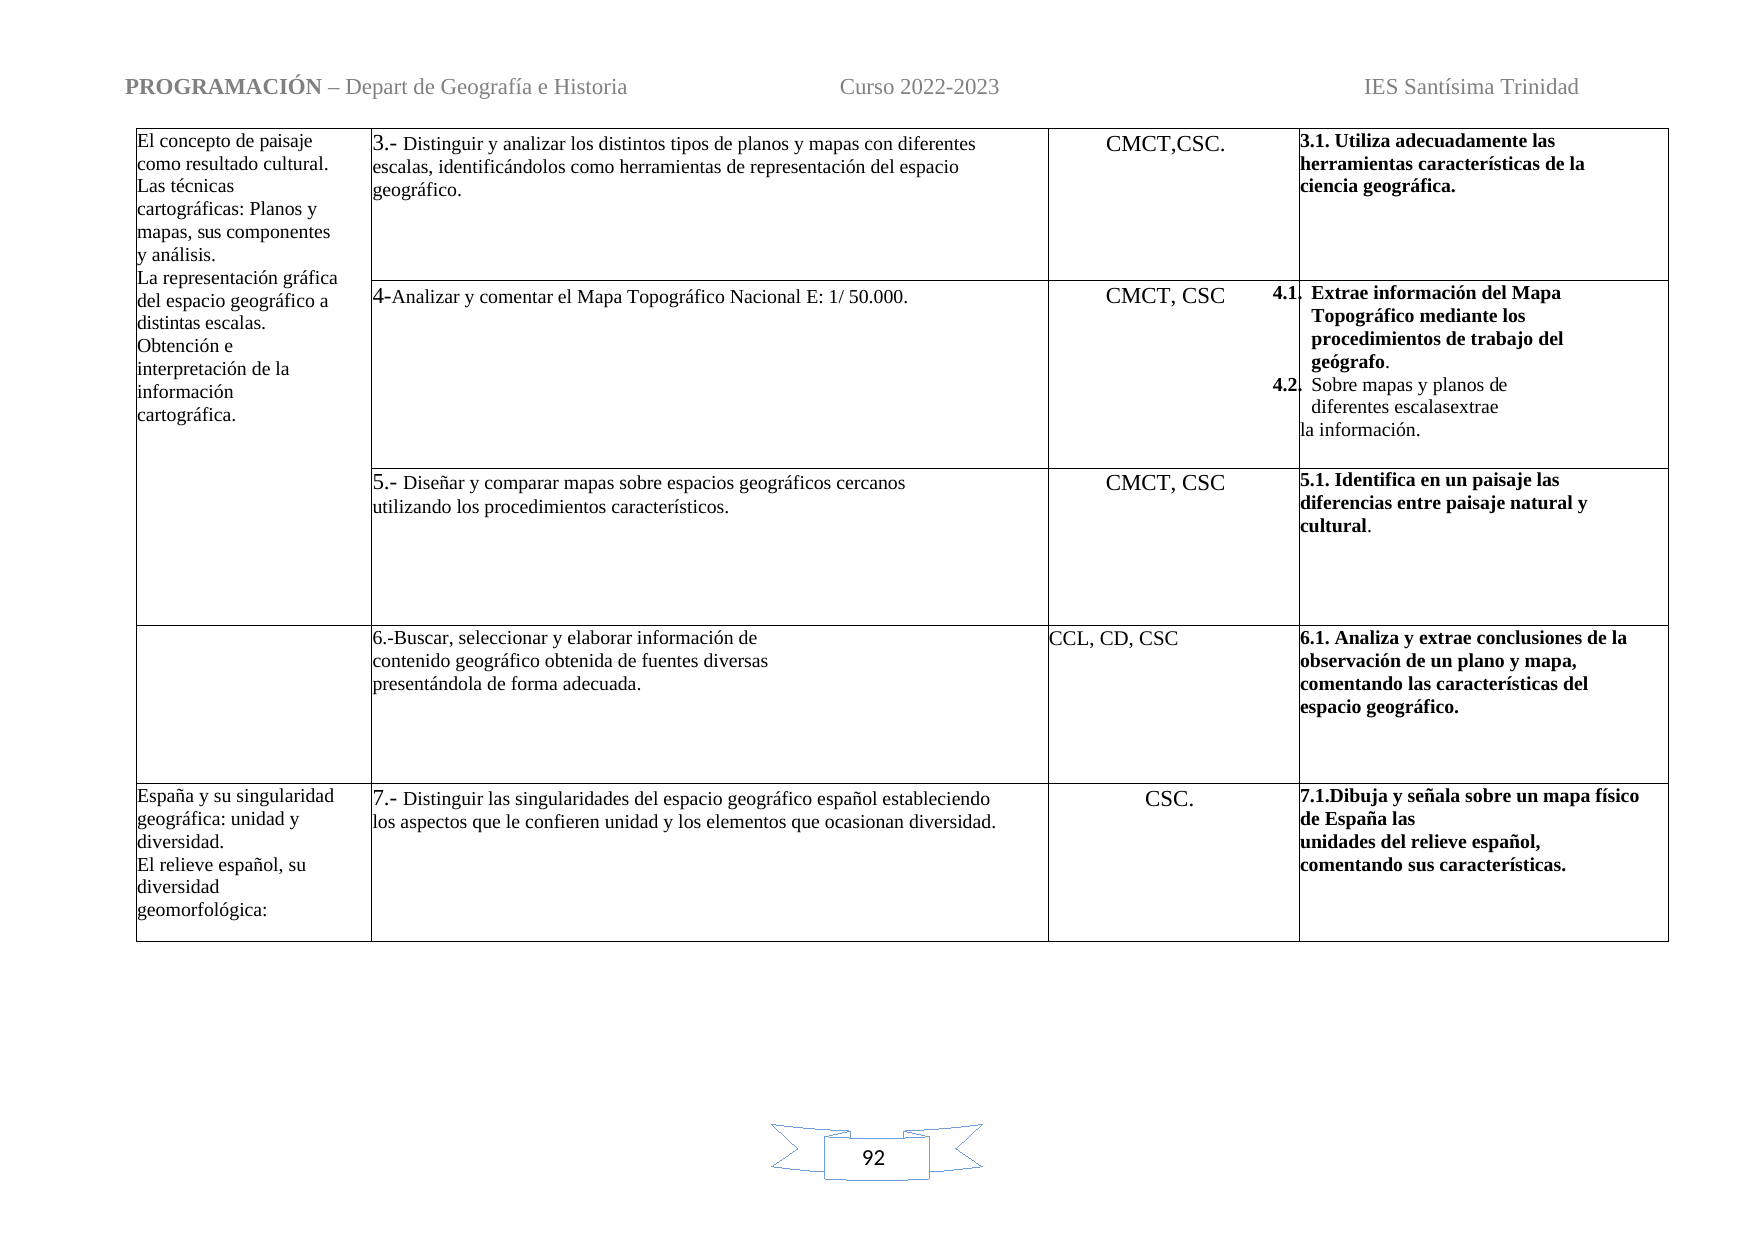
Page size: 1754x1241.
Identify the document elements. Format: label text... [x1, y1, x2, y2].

table_cell CMCT, CSC [1049, 469, 1299, 625]
table_header CMCT,CSC. [1049, 129, 1299, 280]
table_cell 7.- Distinguir las singularidades del espacio geográfico español estableciendo los aspectos que le confieren unidad y los elementos que ocasionan diversidad. [372, 784, 1048, 941]
table_header 3.1. Utiliza adecuadamente las herramientas características de la ciencia geográfica. [1300, 129, 1668, 280]
table_cell [137, 626, 371, 783]
table_cell 5.1. Identifica en un paisaje las diferencias entre paisaje natural y cultural. [1300, 469, 1668, 625]
table_cell 6.-Buscar, seleccionar y elaborar información de contenido geográfico obtenida de fuentes diversas presentándola de forma adecuada. [372, 626, 1048, 783]
table_cell 4-Analizar y comentar el Mapa Topográfico Nacional E: 1/ 50.000. [372, 281, 1048, 467]
table_header El concepto de paisaje como resultado cultural. Las técnicas cartográficas: Planos y mapas, sus componentes y análisis. La representación gráfica del espacio geográfico a distintas escalas. Obtención e interpretación de la información cartográfica. [137, 129, 371, 625]
table_cell 6.1. Analiza y extrae conclusiones de la observación de un plano y mapa, comentando las características del espacio geográfico. [1300, 626, 1668, 783]
table_cell 5.- Diseñar y comparar mapas sobre espacios geográficos cercanos utilizando los procedimientos característicos. [372, 469, 1048, 625]
table_cell CCL, CD, CSC [1049, 626, 1299, 783]
table_cell 7.1.Dibuja y señala sobre un mapa físico de España las unidades del relieve español, comentando sus características. [1300, 784, 1668, 941]
table_cell CMCT, CSC [1049, 281, 1299, 467]
table_cell CSC. [1049, 784, 1299, 941]
table_header 3.- Distinguir y analizar los distintos tipos de planos y mapas con diferentes escalas, identificándolos como herramientas de representación del espacio geográfico. [372, 129, 1048, 280]
table_cell Extrae información del Mapa Topográfico mediante los procedimientos de trabajo del geógrafo. Sobre mapas y planos de diferentes escalasextrae la información. [1300, 281, 1668, 467]
table_cell España y su singularidad geográfica: unidad y diversidad. El relieve español, su diversidad geomorfológica: [137, 784, 371, 941]
